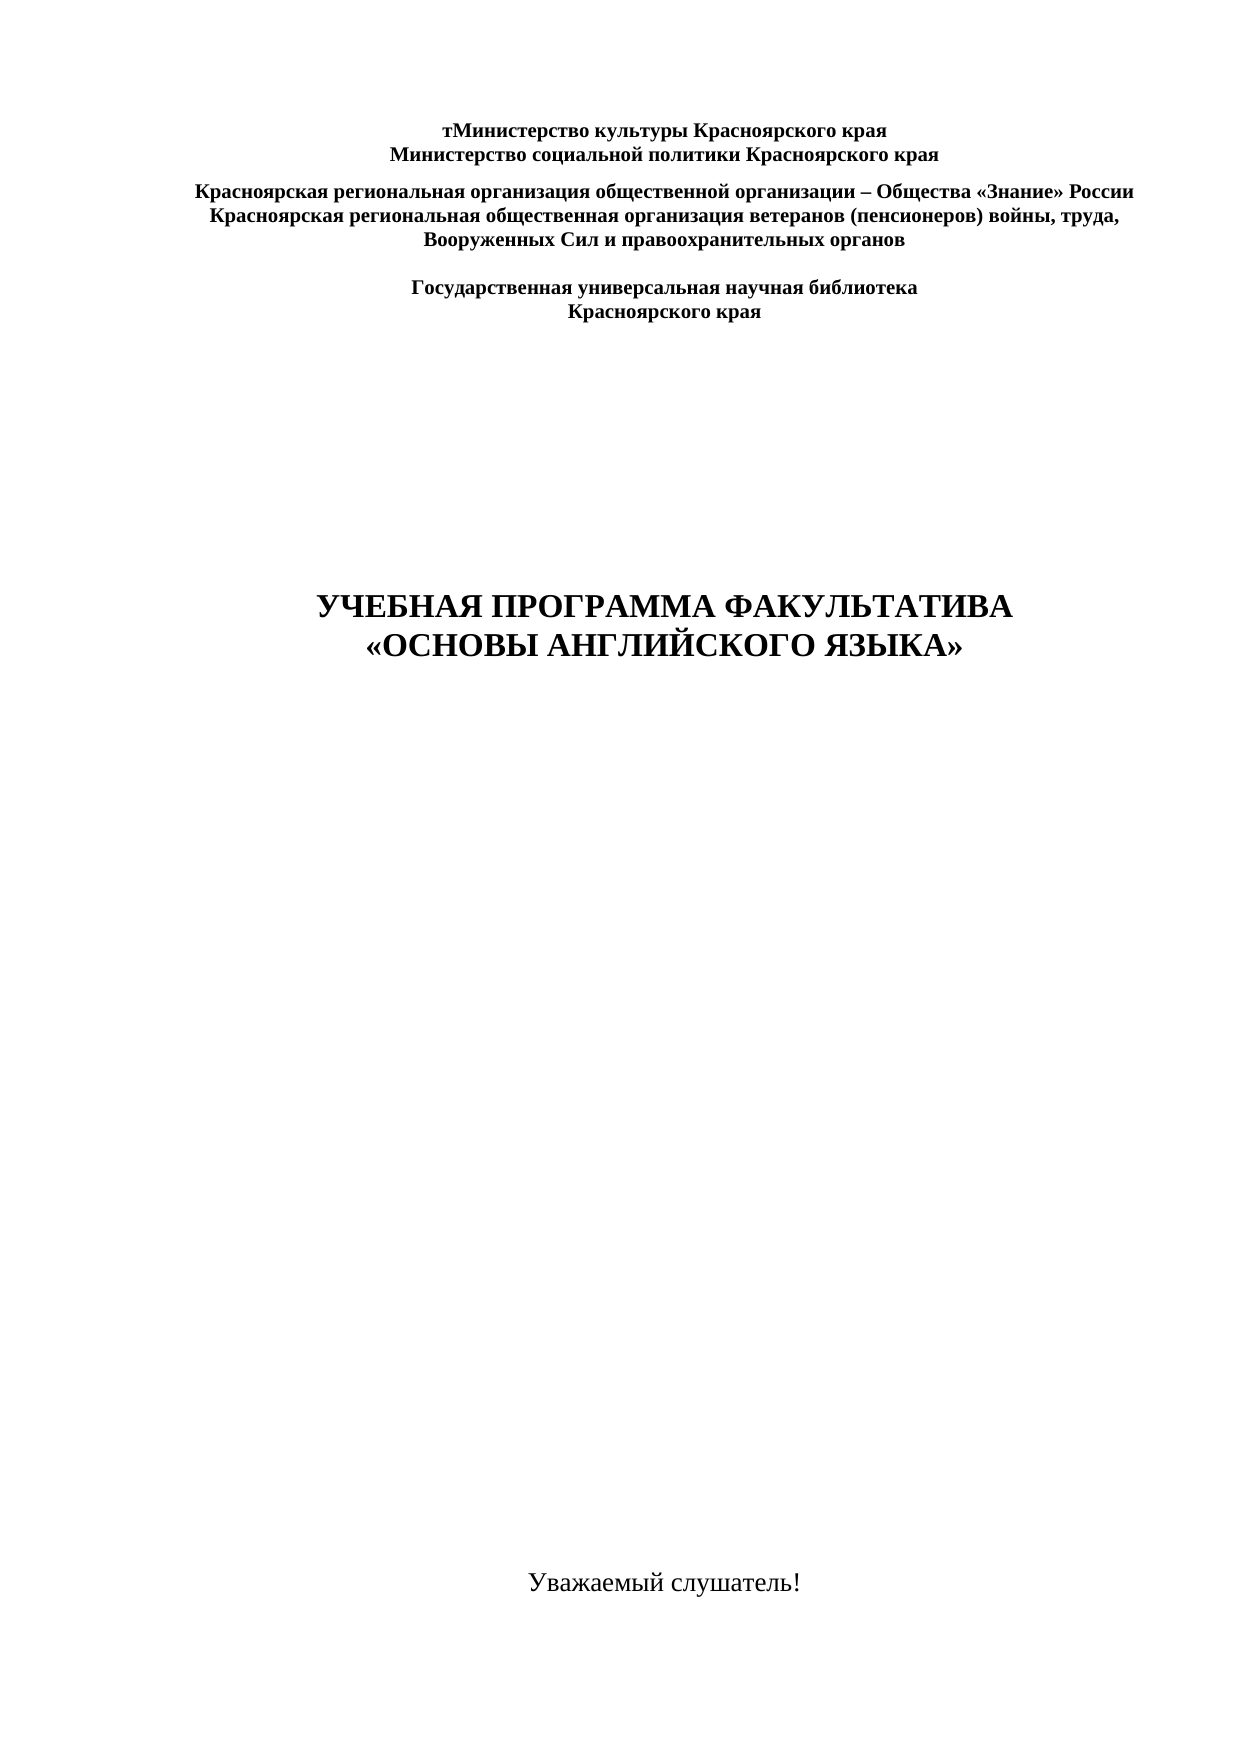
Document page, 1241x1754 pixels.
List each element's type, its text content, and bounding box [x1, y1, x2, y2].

text тМинистерство культуры Красноярского края [177, 118, 1152, 142]
text УЧЕБНАЯ ПРОГРАММА ФАКУЛЬТАТИВА [177, 587, 1152, 625]
text Министерство социальной политики Красноярского края [177, 142, 1152, 166]
text Государственная универсальная научная библиотека [177, 275, 1152, 299]
text Красноярская региональная организация общественной организации – Общества «Знание» России [177, 179, 1152, 203]
text Красноярская региональная общественная организация ветеранов (пенсионеров) войны, труда, Вооруженных Сил и правоохранительных органов [177, 203, 1152, 251]
text Уважаемый слушатель! [177, 1567, 1152, 1598]
text «ОСНОВЫ АНГЛИЙСКОГО ЯЗЫКА» [177, 625, 1152, 663]
text Красноярского края [177, 299, 1152, 323]
